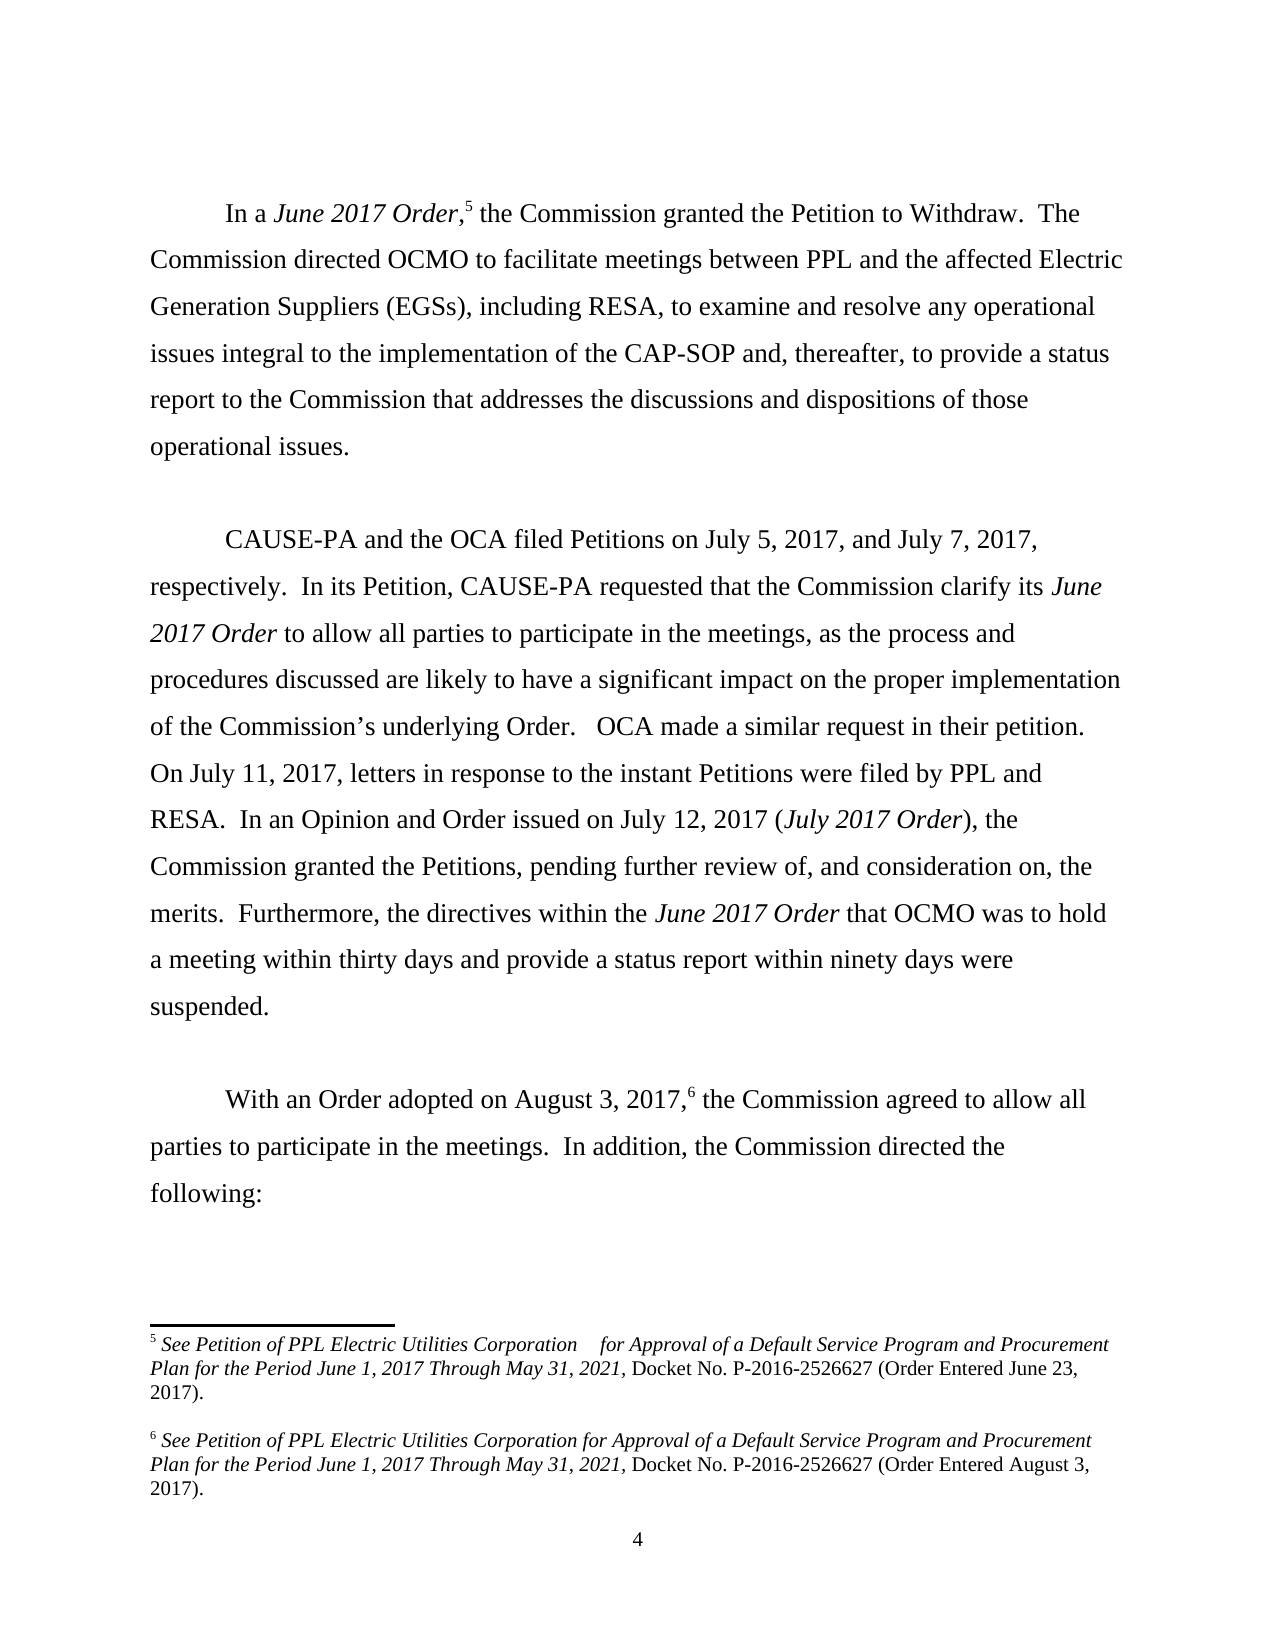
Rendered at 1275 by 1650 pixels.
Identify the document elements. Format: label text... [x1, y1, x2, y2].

text With an Order adopted on August 3, 2017, the Commission agreed to allow all parties to participate in the meetings. In addition, the Commission directed the following: [150, 1083, 1125, 1244]
text In a June 2017 Order, the Commission granted the Petition to Withdraw. The Commission directed OCMO to facilitate meetings between PPL and the affected Electric Generation Suppliers (EGSs), including RESA, to examine and resolve any operational issues integral to the implementation of the CAP-SOP and, thereafter, to provide a status report to the Commission that addresses the discussions and dispositions of those operational issues. [150, 197, 1125, 461]
text CAUSE-PA and the OCA filed Petitions on July 5, 2017, and July 7, 2017, respectively. In its Petition, CAUSE-PA requested that the Commission clarify its June 2017 Order to allow all parties to participate in the meetings, as the process and procedures discussed are likely to have a significant impact on the proper implementation of the Commission’s underlying Order. OCA made a similar request in their petition. On July 11, 2017, letters in response to the instant Petitions were filed by PPL and RESA. In an Opinion and Order issued on July 12, 2017 (July 2017 Order), the Commission granted the Petitions, pending further review of, and consideration on, the merits. Furthermore, the directives within the June 2017 Order that OCMO was to hold a meeting within thirty days and provide a status report within ninety days were suspended. [150, 523, 1125, 1021]
